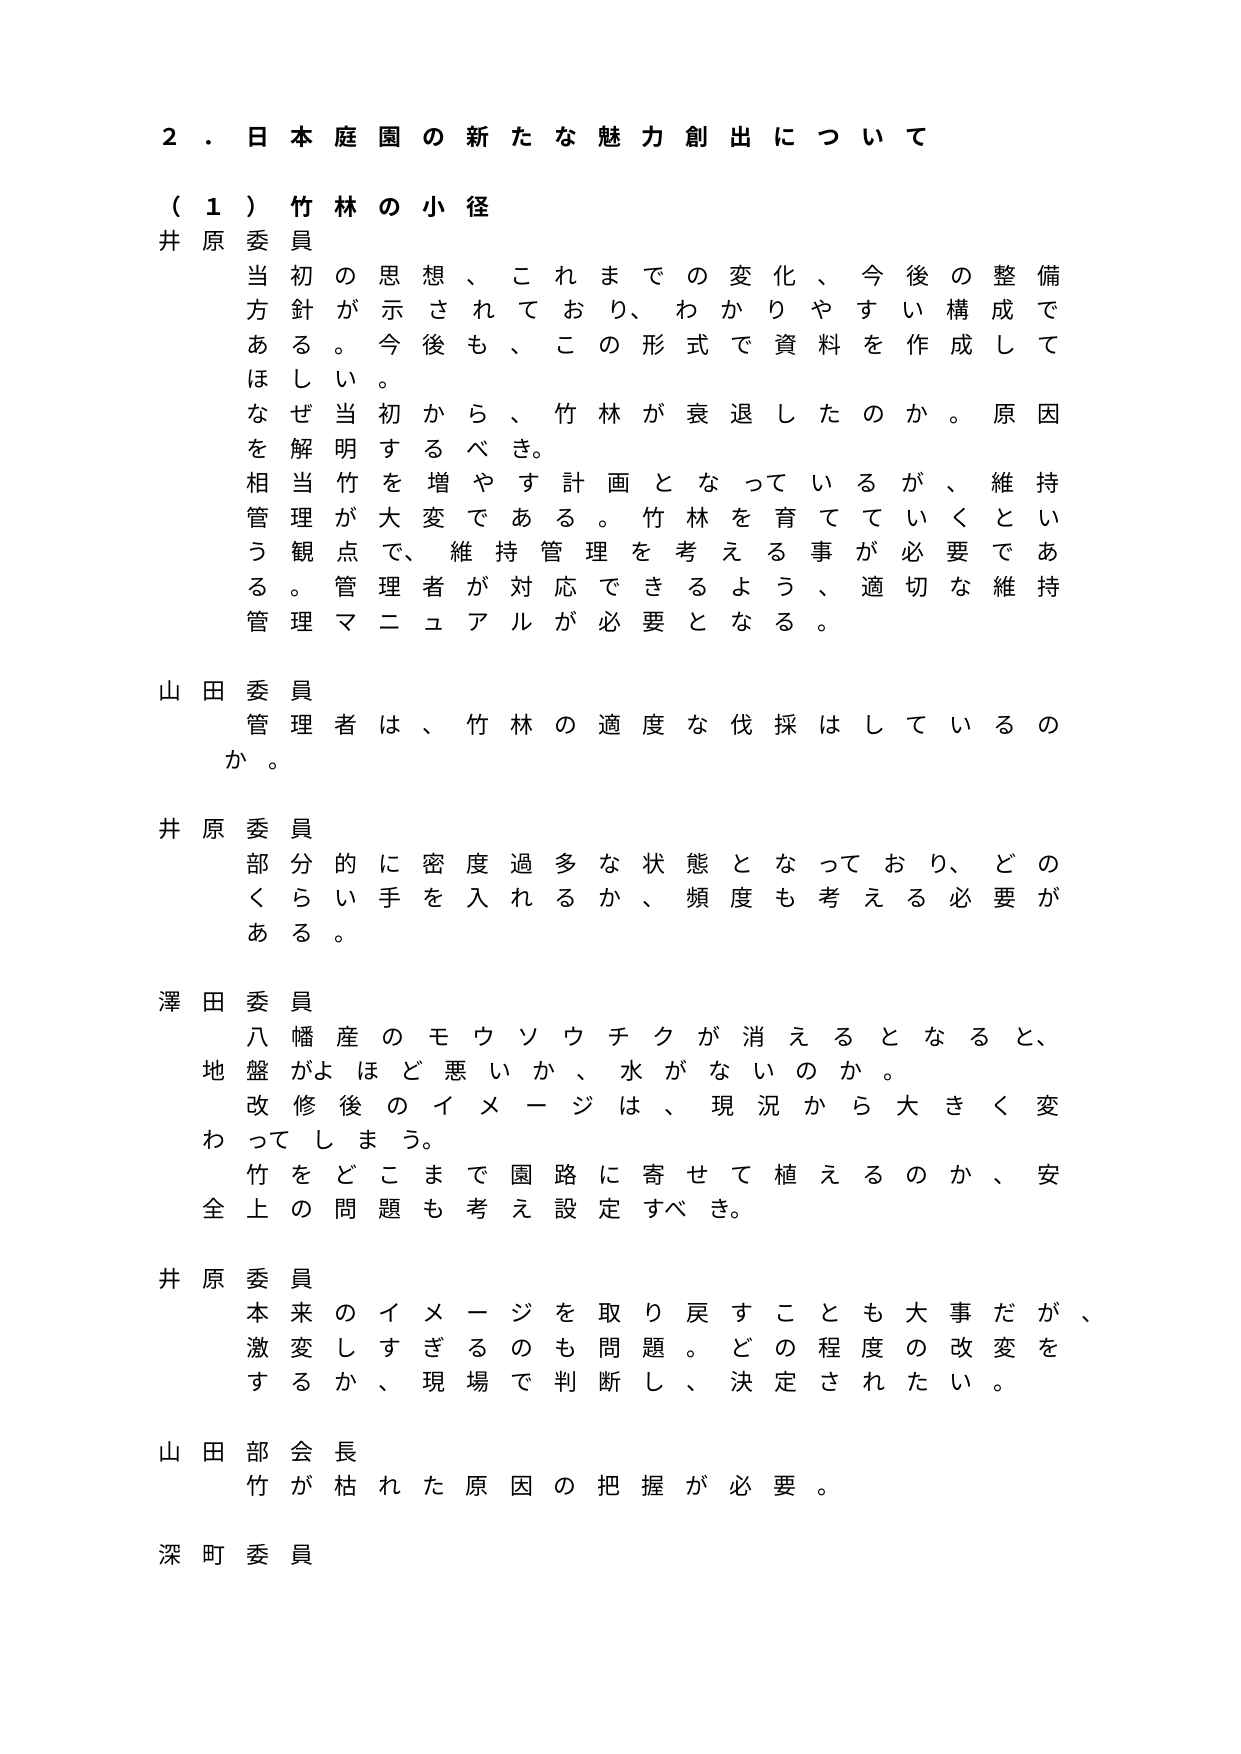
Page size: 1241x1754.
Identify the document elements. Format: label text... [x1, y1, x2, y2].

text ２．日本庭園の新たな魅力創出について [158, 119, 1082, 153]
text 部分的に密度過多な状態となっており、どのくらい手を入れるか、頻度も考える必要がある。 [246, 845, 1082, 949]
text 井原委員 [158, 1260, 1082, 1294]
text 八幡産のモウソウチクが消えるとなると、地盤がよほど悪いか、水がないのか。 [188, 1018, 1082, 1087]
text （１）竹林の小径 [158, 188, 1082, 222]
text 竹をどこまで園路に寄せて植えるのか、安全上の問題も考え設定すべき。 [188, 1156, 1082, 1225]
text 本来のイメージを取り戻すことも大事だが、激変しすぎるのも問題。どの程度の改変をするか、現場で判断し、決定されたい。 [246, 1294, 1082, 1398]
text 改修後のイメージは、現況から大きく変わってしまう。 [188, 1087, 1082, 1156]
text 澤田委員 [158, 983, 1082, 1018]
text 竹が枯れた原因の把握が必要。 [158, 1467, 1082, 1502]
text なぜ当初から、竹林が衰退したのか。原因を解明するべき。 相当竹を増やす計画となっているが、維持管理が大変である。竹林を育てていくという観点で、維持管理を考える事が必要である。管理者が対応できるよう、適切な維持管理マニュアルが必要となる。 [246, 395, 1082, 637]
text 山田委員 [158, 672, 1082, 707]
text 深町委員 [158, 1537, 1082, 1571]
text 井原委員 [158, 222, 1082, 257]
text 井原委員 [158, 810, 1082, 845]
text 山田部会長 [158, 1433, 1082, 1467]
text 当初の思想、これまでの変化、今後の整備方針が示されており、わかりやすい構成である。今後も、この形式で資料を作成してほしい。 [246, 257, 1082, 395]
text 管理者は、竹林の適度な伐採はしているのか。 [203, 707, 1082, 776]
